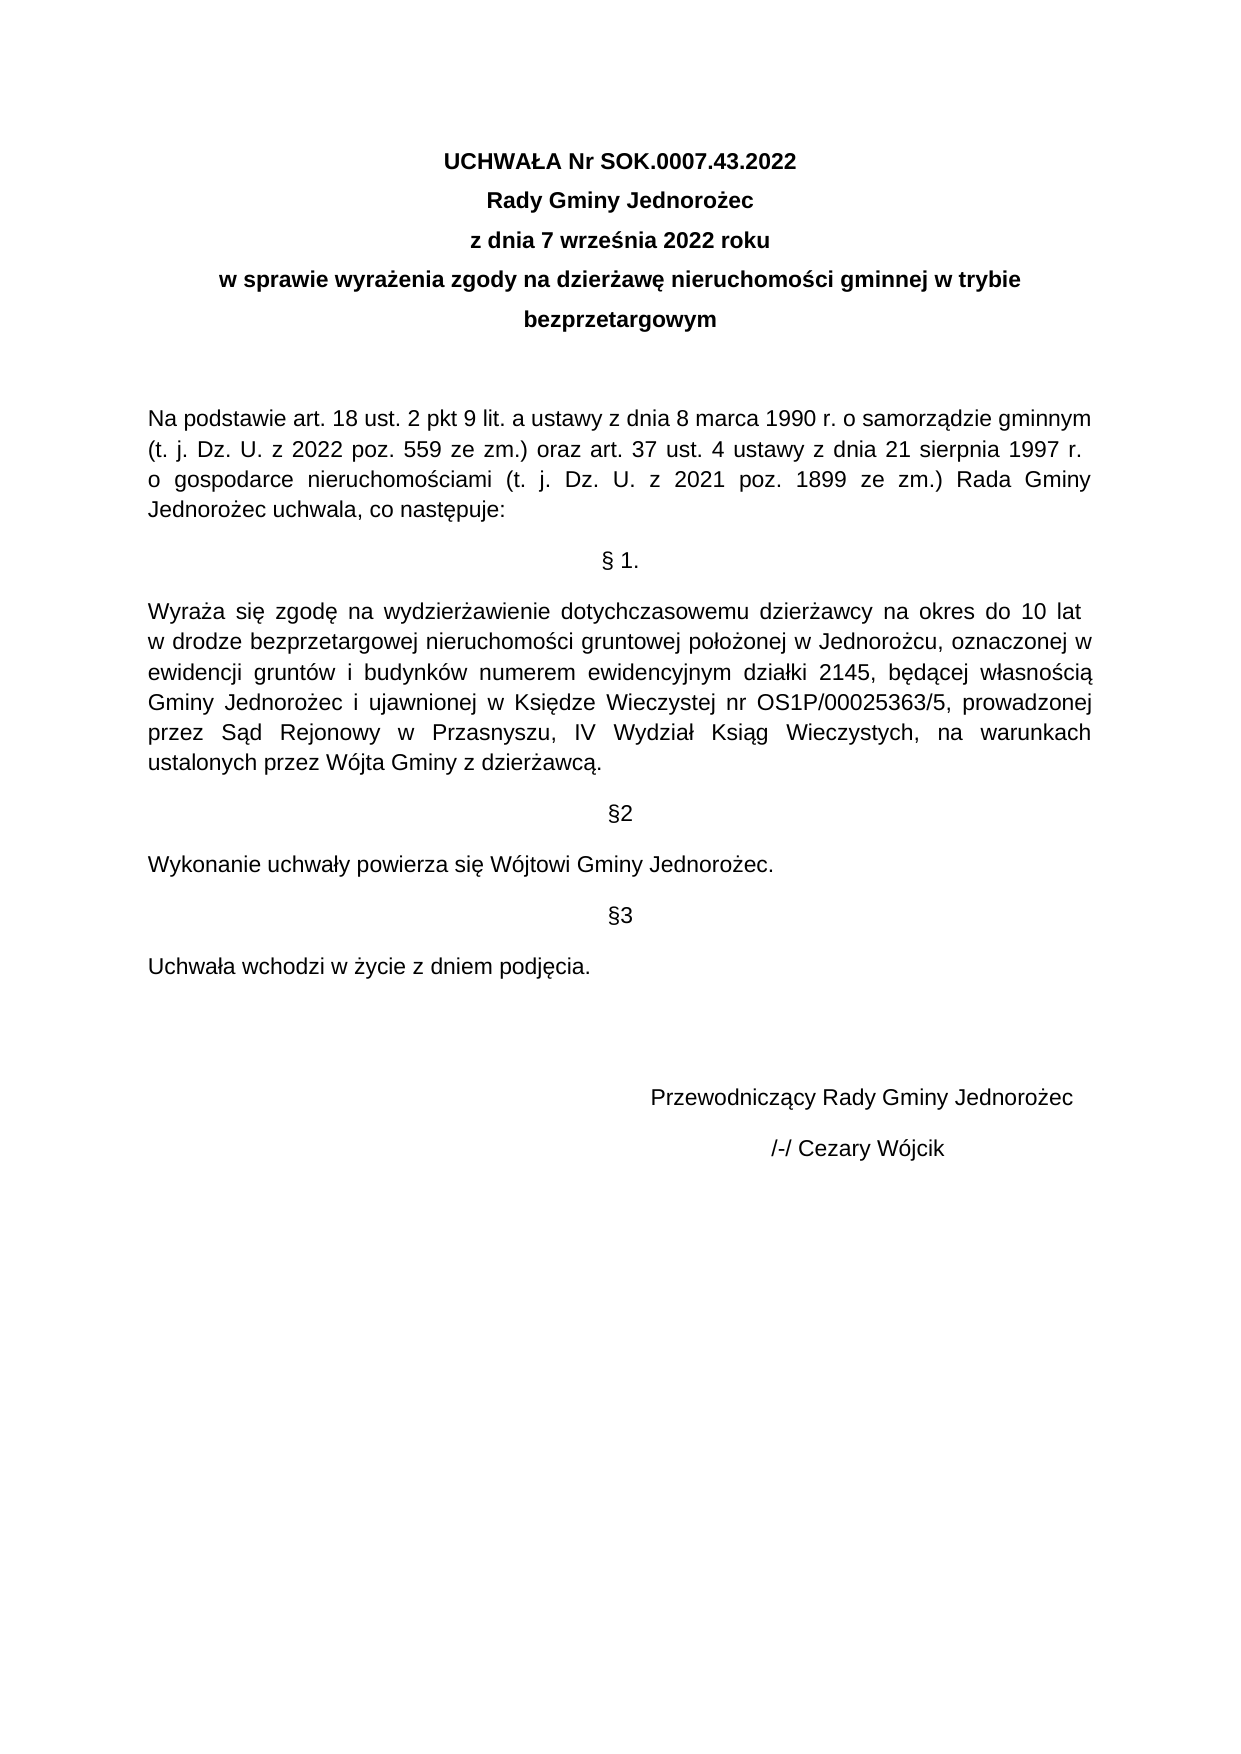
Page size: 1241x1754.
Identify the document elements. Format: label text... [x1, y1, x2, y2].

text Rady Gminy Jednorożec [148, 187, 1093, 213]
text Wykonanie uchwały powierza się Wójtowi Gminy Jednorożec. [148, 851, 1093, 878]
text Uchwała wchodzi w życie z dniem podjęcia. [148, 953, 1093, 980]
text w sprawie wyrażenia zgody na dzierżawę nieruchomości gminnej w trybie bezprzetargowym [148, 266, 1093, 332]
text Na podstawie art. 18 ust. 2 pkt 9 lit. a ustawy z dnia 8 marca 1990 r. o samorządzie gminnym (t. j. Dz. U. z 2022 poz. 559 ze zm.) oraz art. 37 ust. 4 ustawy z dnia 21 sierpnia 1997 r. o gospodarce nieruchomościami (t. j. Dz. U. z 2021 poz. 1899 ze zm.) Rada Gminy Jednorożec uchwala, co następuje: [148, 405, 1093, 522]
text z dnia 7 września 2022 roku [148, 227, 1093, 253]
text Wyraża się zgodę na wydzierżawienie dotychczasowemu dzierżawcy na okres do 10 lat w drodze bezprzetargowej nieruchomości gruntowej położonej w Jednorożcu, oznaczonej w ewidencji gruntów i budynków numerem ewidencyjnym działki 2145, będącej własnością Gminy Jednorożec i ujawnionej w Księdze Wieczystej nr OS1P/00025363/5, prowadzonej przez Sąd Rejonowy w Przasnyszu, IV Wydział Ksiąg Wieczystych, na warunkach ustalonych przez Wójta Gminy z dzierżawcą. [148, 598, 1093, 776]
text UCHWAŁA Nr SOK.0007.43.2022 [148, 148, 1093, 174]
text § 1. [148, 547, 1093, 573]
text Przewodniczący Rady Gminy Jednorożec [148, 1083, 1093, 1110]
text §2 [148, 800, 1093, 827]
text §3 [148, 902, 1093, 929]
text /-/ Cezary Wójcik [148, 1134, 1093, 1161]
